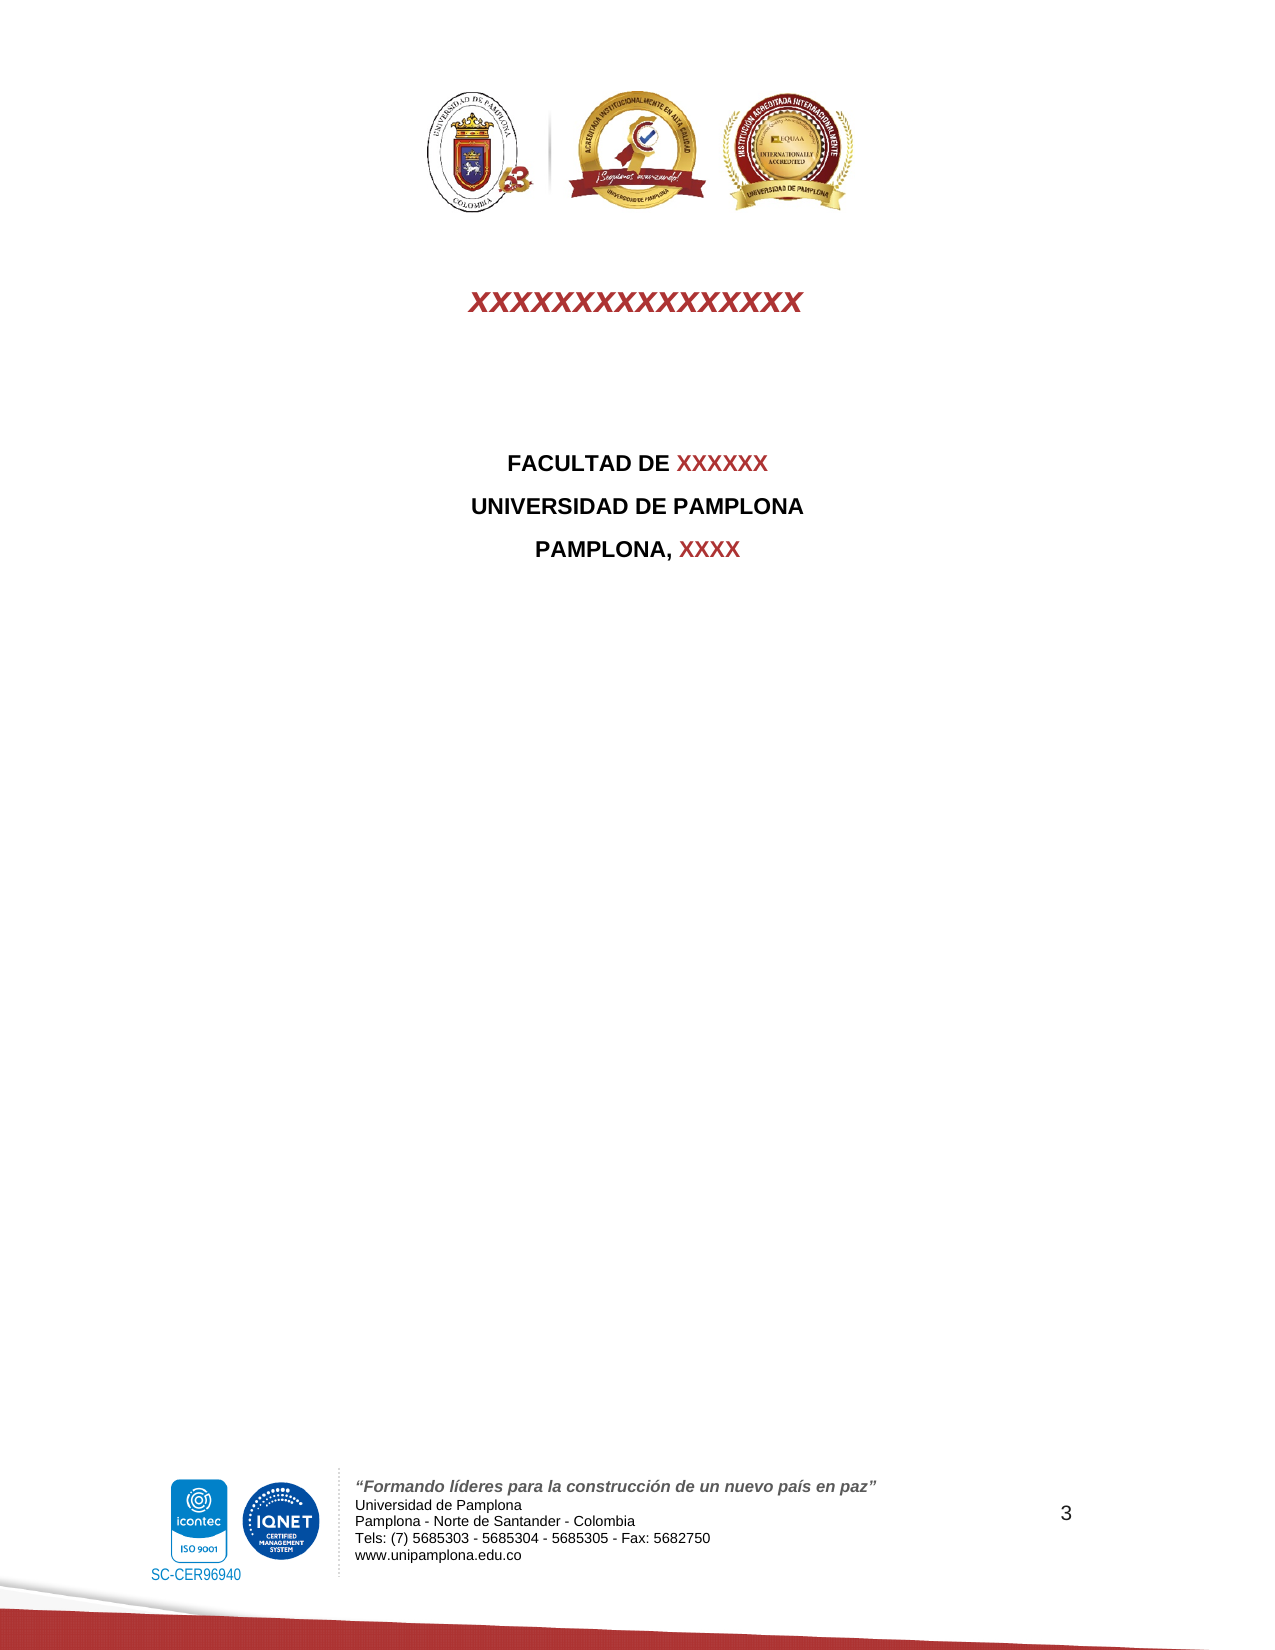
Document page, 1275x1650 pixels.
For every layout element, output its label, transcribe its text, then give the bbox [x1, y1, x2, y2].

text xxxxxxxxxxxxxxxx [148, 278, 1127, 321]
text PAMPLONA, XXXX [148, 536, 1127, 562]
text FACULTAD DE XXXXXX [148, 450, 1127, 476]
picture [383, 86, 892, 225]
picture [0, 1476, 1275, 1650]
text UNIVERSIDAD DE PAMPLONA [148, 493, 1127, 519]
